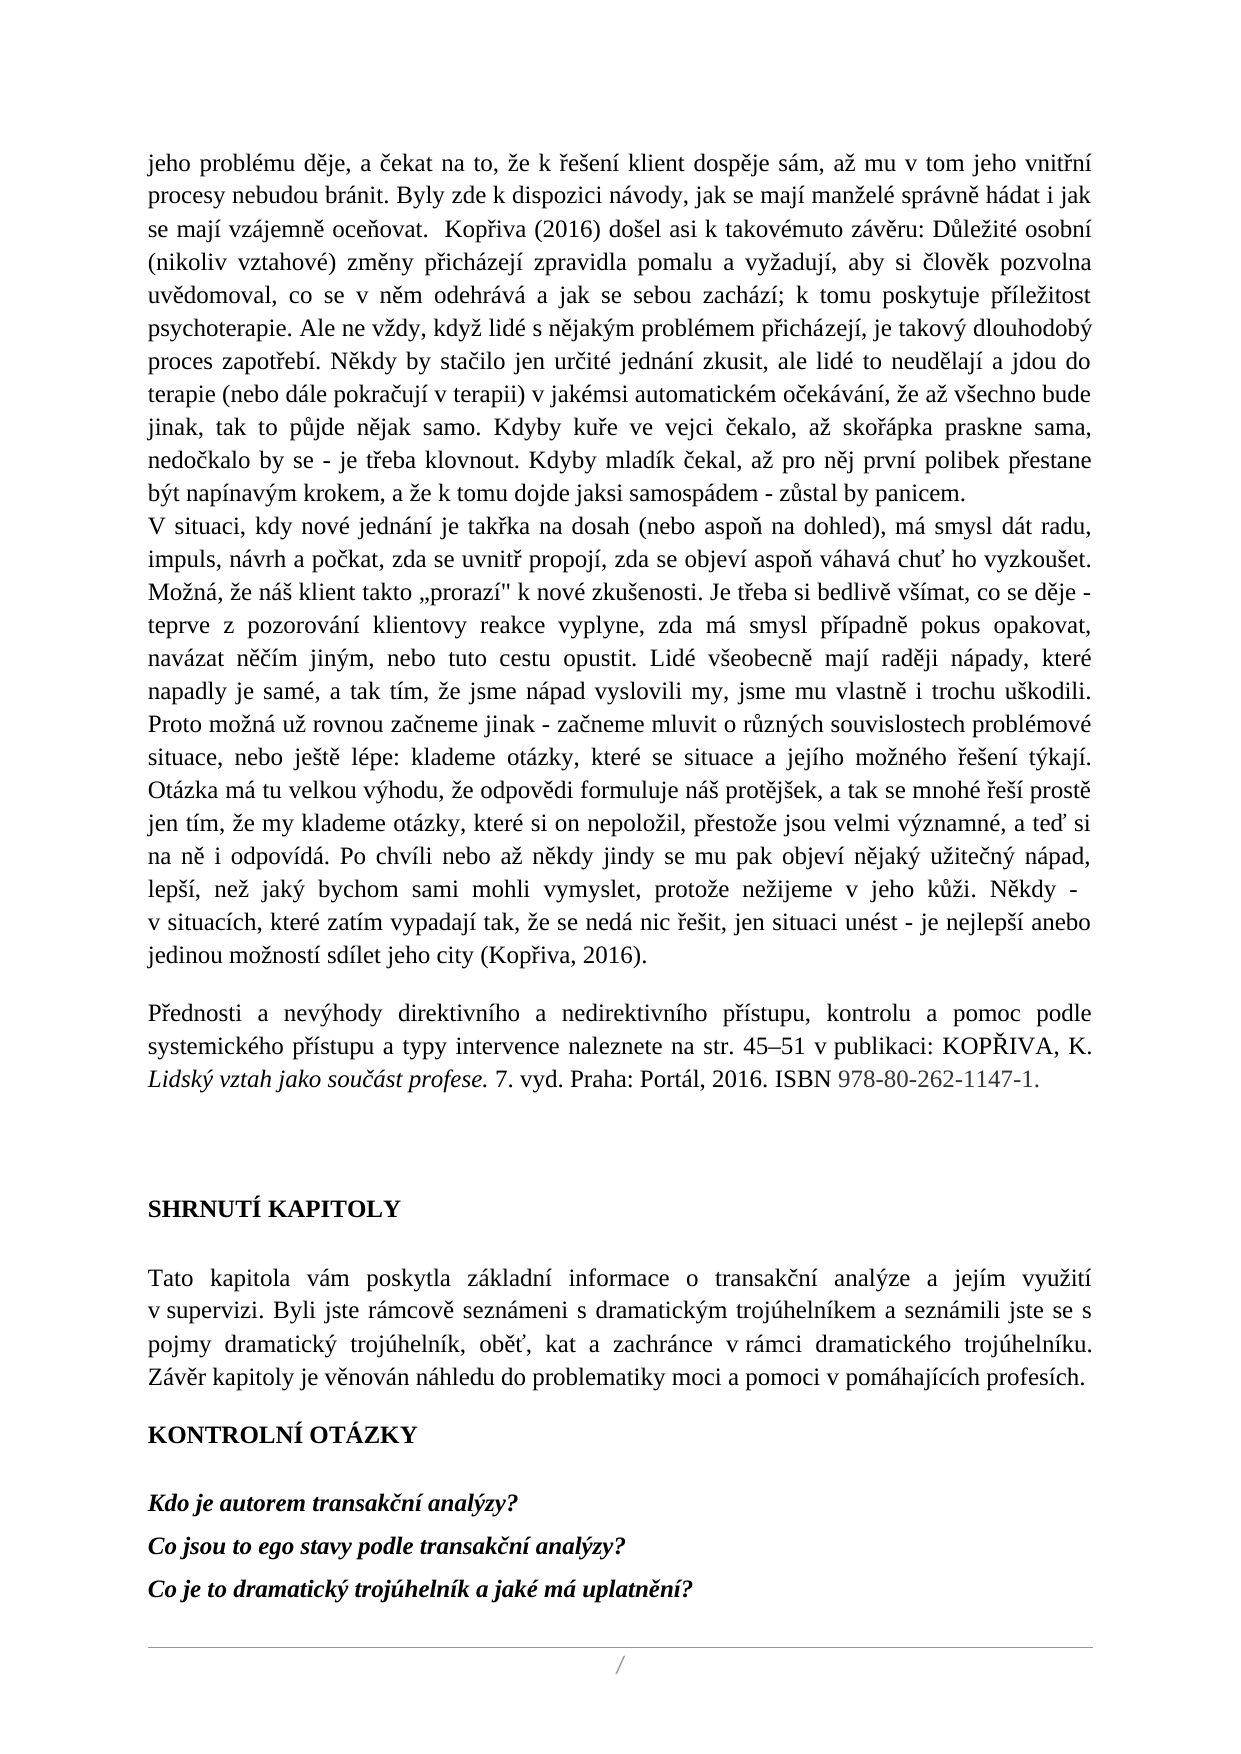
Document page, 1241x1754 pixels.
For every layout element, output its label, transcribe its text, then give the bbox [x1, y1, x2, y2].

text Kdo je autorem transakční analýzy? [148, 1488, 1093, 1517]
text V situaci, kdy nové jednání je takřka na dosah (nebo aspoň na dohled), má smysl dát radu, impuls, návrh a počkat, zda se uvnitř propojí, zda se objeví aspoň váhavá chuť ho vyzkoušet. Možná, že náš klient takto „prorazí" k nové zkušenosti. Je třeba si bedlivě všímat, co se děje - teprve z pozorování klientovy reakce vyplyne, zda má smysl případně pokus opakovat, navázat něčím jiným, nebo tuto cestu opustit. Lidé všeobecně mají raději nápady, které napadly je samé, a tak tím, že jsme nápad vyslovili my, jsme mu vlastně i trochu uškodili. Proto možná už rovnou začneme jinak - začneme mluvit o různých souvislostech problémové situace, nebo ještě lépe: klademe otázky, které se situace a jejího možného řešení týkají. Otázka má tu velkou výhodu, že odpovědi formuluje náš protějšek, a tak se mnohé řeší prostě jen tím, že my klademe otázky, které si on nepoložil, přestože jsou velmi významné, a teď si na ně i odpovídá. Po chvíli nebo až někdy jindy se mu pak objeví nějaký užitečný nápad, lepší, než jaký bychom sami mohli vymyslet, protože nežijeme v jeho kůži. Někdy - v situacích, které zatím vypadají tak, že se nedá nic řešit, jen situaci unést - je nejlepší anebo jedinou možností sdílet jeho city (Kopřiva, 2016). [148, 511, 1093, 969]
text Co je to dramatický trojúhelník a jaké má uplatnění? [148, 1574, 1093, 1603]
text Co jsou to ego stavy podle transakční analýzy? [148, 1531, 1093, 1560]
text Shrnutí kapitoly [148, 1194, 1093, 1223]
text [148, 148, 1093, 507]
text Tato kapitola vám poskytla základní informace o transakční analýze a jejím využití v supervizi. Byli jste rámcově seznámeni s dramatickým trojúhelníkem a seznámili jste se s pojmy dramatický trojúhelník, oběť, kat a zachránce v rámci dramatického trojúhelníku. Závěr kapitoly je věnován náhledu do problematiky moci a pomoci v pomáhajících profesích. [148, 1263, 1093, 1390]
text Kontrolní otázky [148, 1420, 1093, 1448]
text Přednosti a nevýhody direktivního a nedirektivního přístupu, kontrolu a pomoc podle systemického přístupu a typy intervence naleznete na str. 45–51 v publikaci: KOPŘIVA, K. Lidský vztah jako součást profese. 7. vyd. Praha: Portál, 2016. ISBN 978-80-262-1147-1. [148, 998, 1093, 1093]
